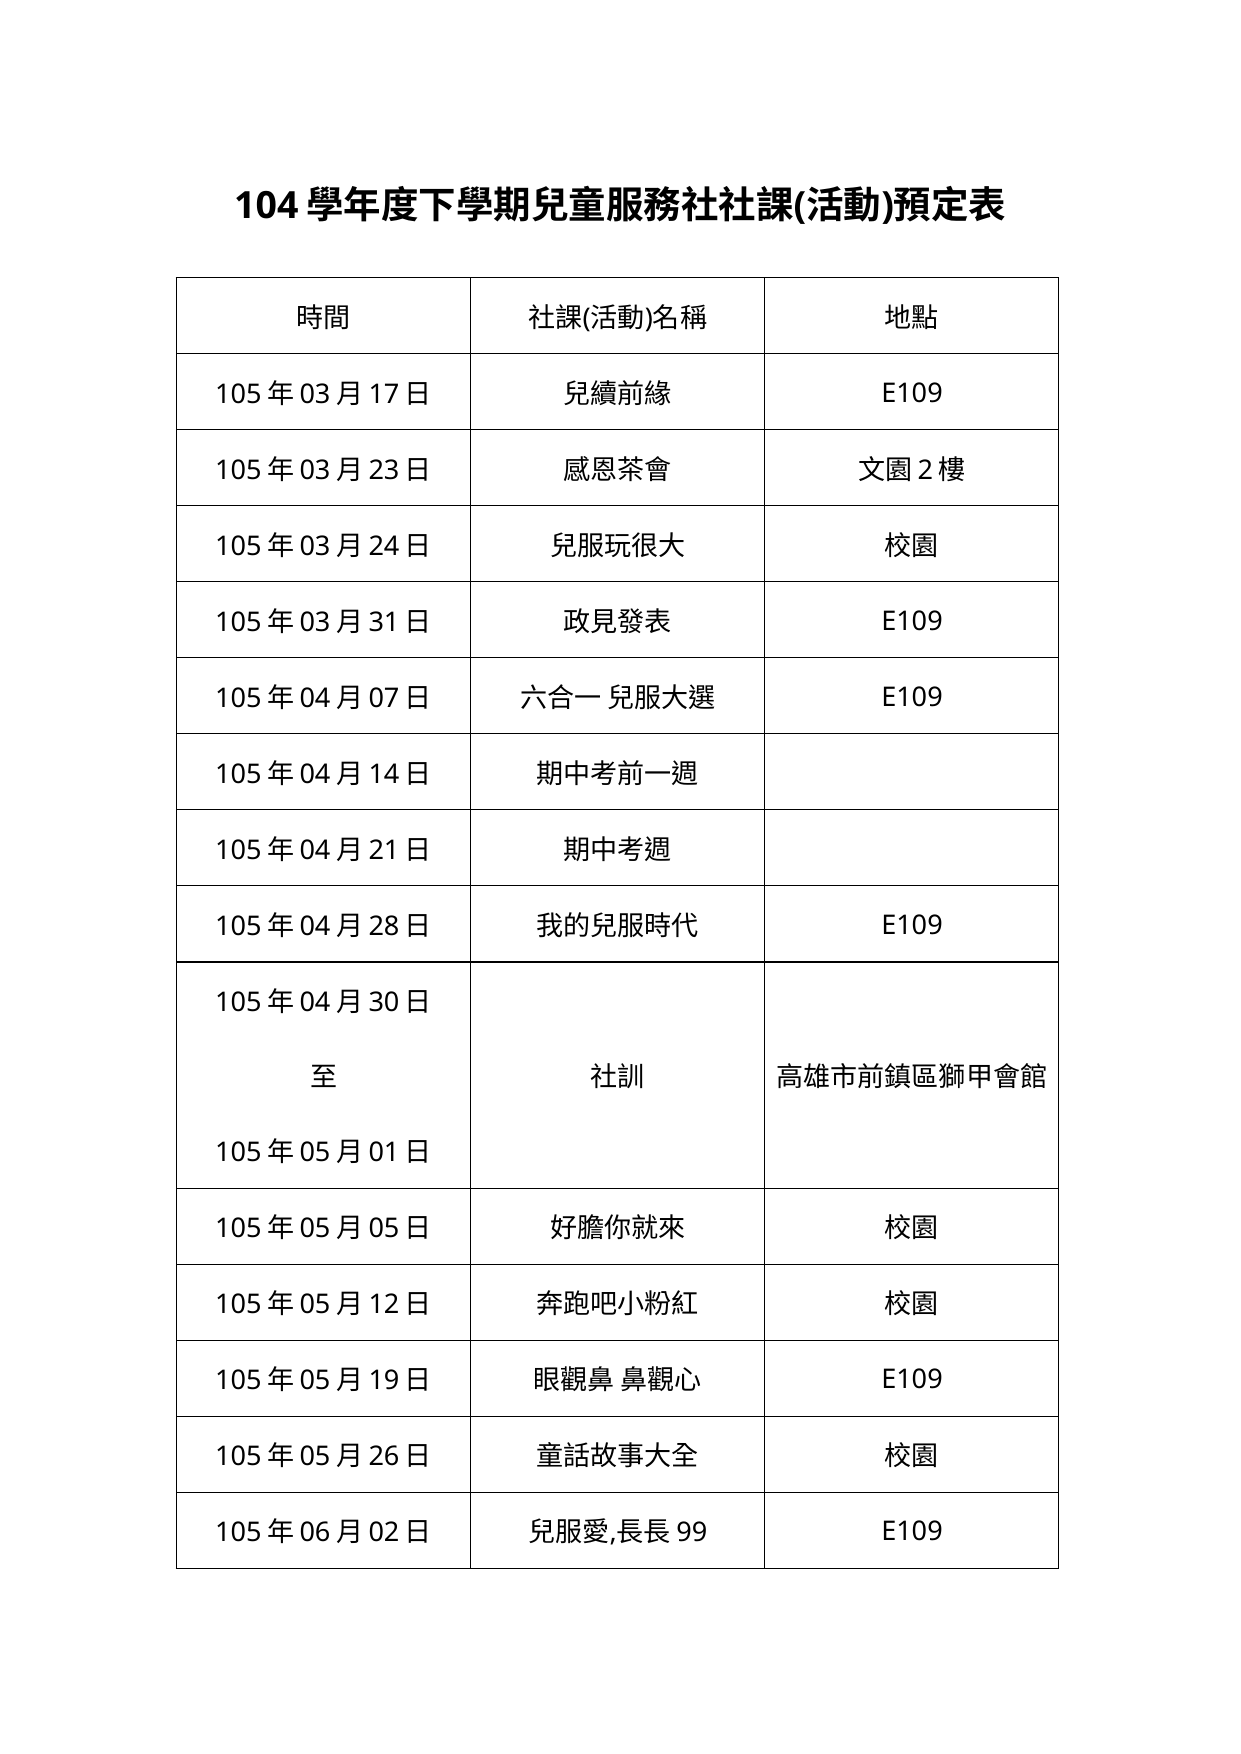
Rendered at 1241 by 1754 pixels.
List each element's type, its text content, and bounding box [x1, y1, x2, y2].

table_cell 童話故事大全 [471, 1417, 764, 1492]
table_header 地點 [765, 278, 1058, 353]
table_cell 校園 [765, 1417, 1058, 1492]
table_header 時間 [177, 278, 470, 353]
table_cell 文園2樓 [765, 430, 1058, 505]
table_cell E109 [765, 1493, 1058, 1568]
table_cell 六合一 兒服大選 [471, 658, 764, 733]
table_cell E109 [765, 354, 1058, 429]
table_cell 高雄市前鎮區獅甲會館 [765, 963, 1058, 1187]
text 104學年度下學期兒童服務社社課(活動)預定表 [187, 164, 1053, 239]
table_cell 校園 [765, 506, 1058, 581]
table_cell 105年04月14日 [177, 734, 470, 809]
table_cell 105年03月17日 [177, 354, 470, 429]
table_cell 感恩茶會 [471, 430, 764, 505]
table_cell E109 [765, 1341, 1058, 1416]
table_cell 期中考前一週 [471, 734, 764, 809]
table_cell 105年04月30日 至 105年05月01日 [177, 963, 470, 1187]
table_cell 我的兒服時代 [471, 886, 764, 961]
table_cell 政見發表 [471, 582, 764, 657]
table_cell 105年05月12日 [177, 1265, 470, 1339]
table_cell E109 [765, 886, 1058, 961]
table_cell [765, 810, 1058, 885]
table_cell 期中考週 [471, 810, 764, 885]
table_cell 校園 [765, 1265, 1058, 1339]
table_cell 105年04月21日 [177, 810, 470, 885]
table_cell 105年05月05日 [177, 1189, 470, 1263]
table_cell 105年04月28日 [177, 886, 470, 961]
table_cell E109 [765, 658, 1058, 733]
table_cell 105年06月02日 [177, 1493, 470, 1568]
table_cell 兒服愛,長長99 [471, 1493, 764, 1568]
table_cell [765, 734, 1058, 809]
table_header 社課(活動)名稱 [471, 278, 764, 353]
table_cell E109 [765, 582, 1058, 657]
table_cell 眼觀鼻 鼻觀心 [471, 1341, 764, 1416]
table_cell 好膽你就來 [471, 1189, 764, 1263]
table_cell 105年05月26日 [177, 1417, 470, 1492]
table_cell 105年03月23日 [177, 430, 470, 505]
table_cell 奔跑吧小粉紅 [471, 1265, 764, 1339]
table_cell 兒服玩很大 [471, 506, 764, 581]
table_cell 105年03月31日 [177, 582, 470, 657]
table_cell 105年05月19日 [177, 1341, 470, 1416]
table_cell 社訓 [471, 963, 764, 1187]
table_cell 105年04月07日 [177, 658, 470, 733]
table_cell 105年03月24日 [177, 506, 470, 581]
table_cell 兒續前緣 [471, 354, 764, 429]
table_cell 校園 [765, 1189, 1058, 1263]
